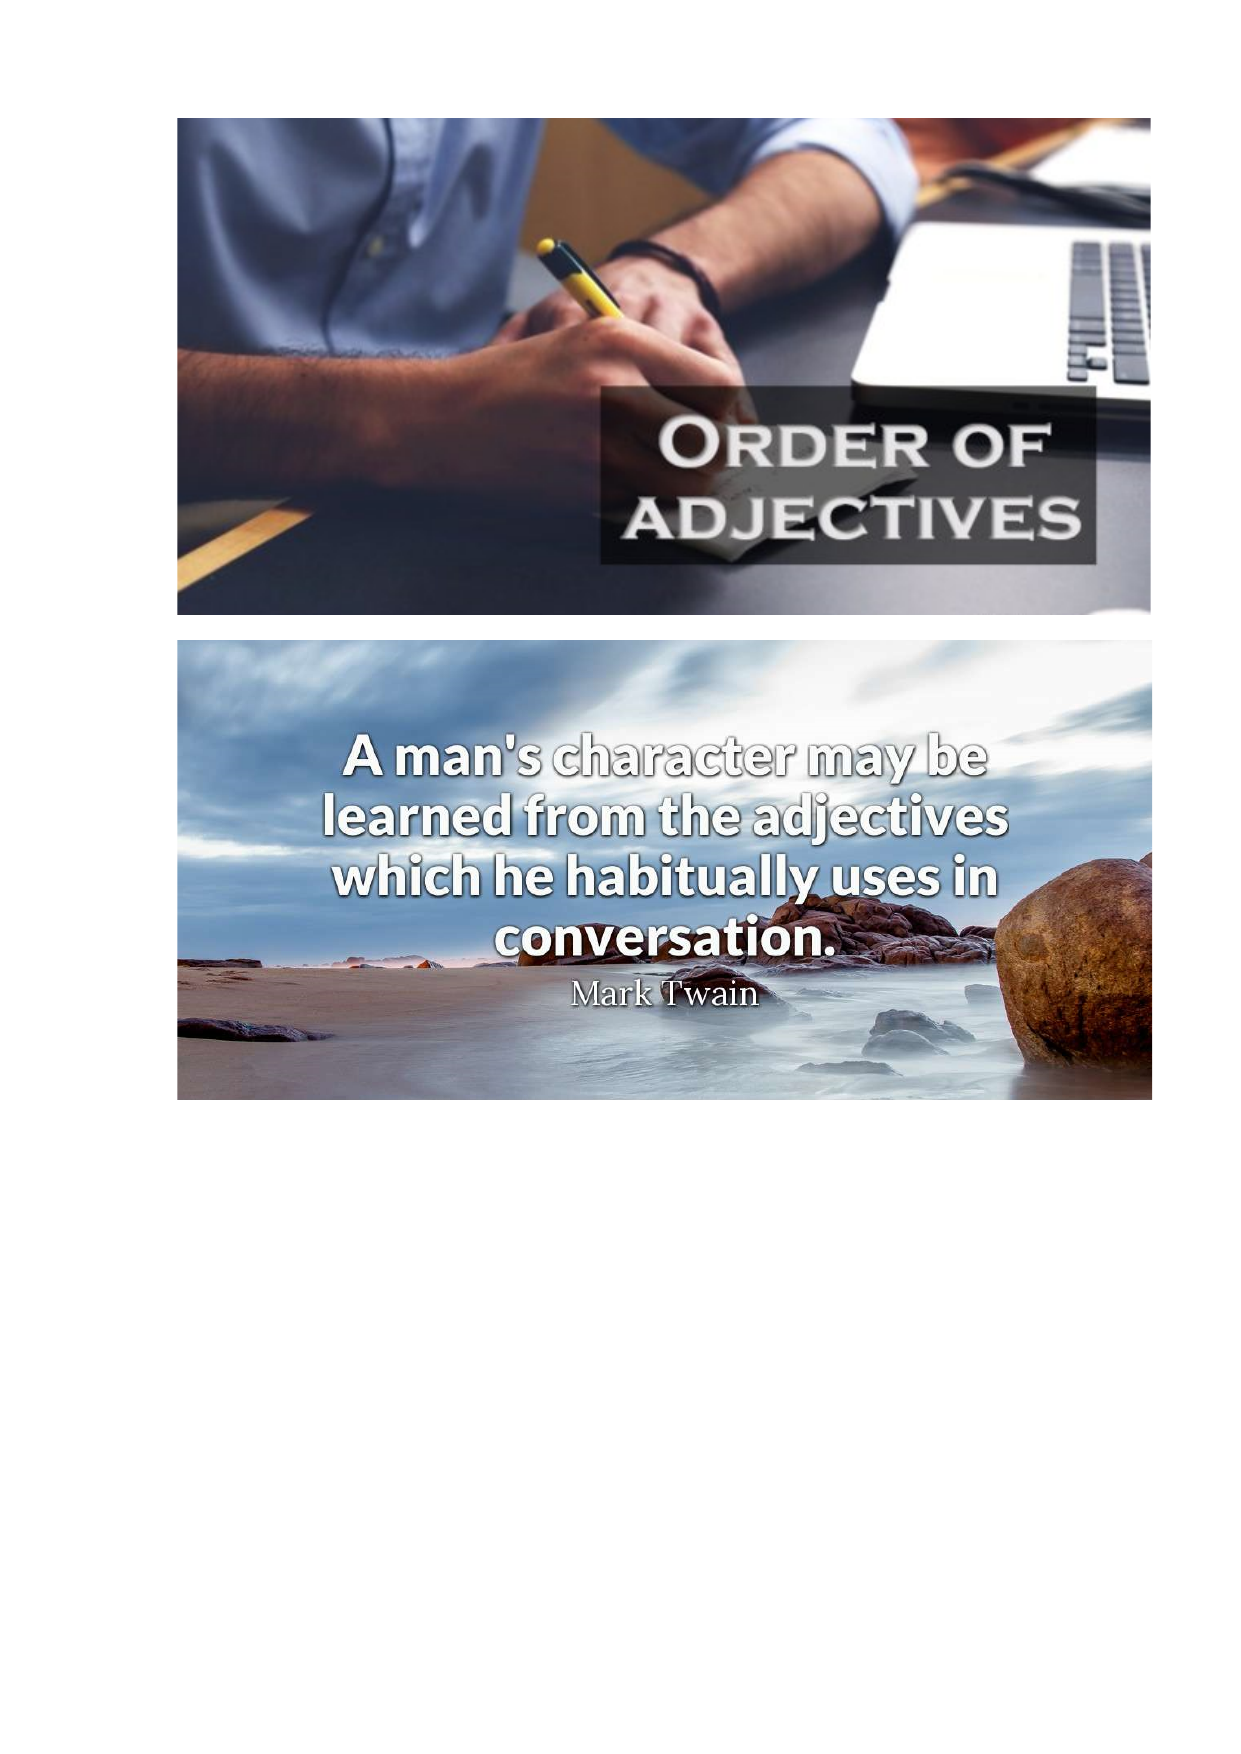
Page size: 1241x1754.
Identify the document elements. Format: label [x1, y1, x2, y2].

picture [177, 118, 1151, 615]
picture [177, 640, 1153, 1100]
